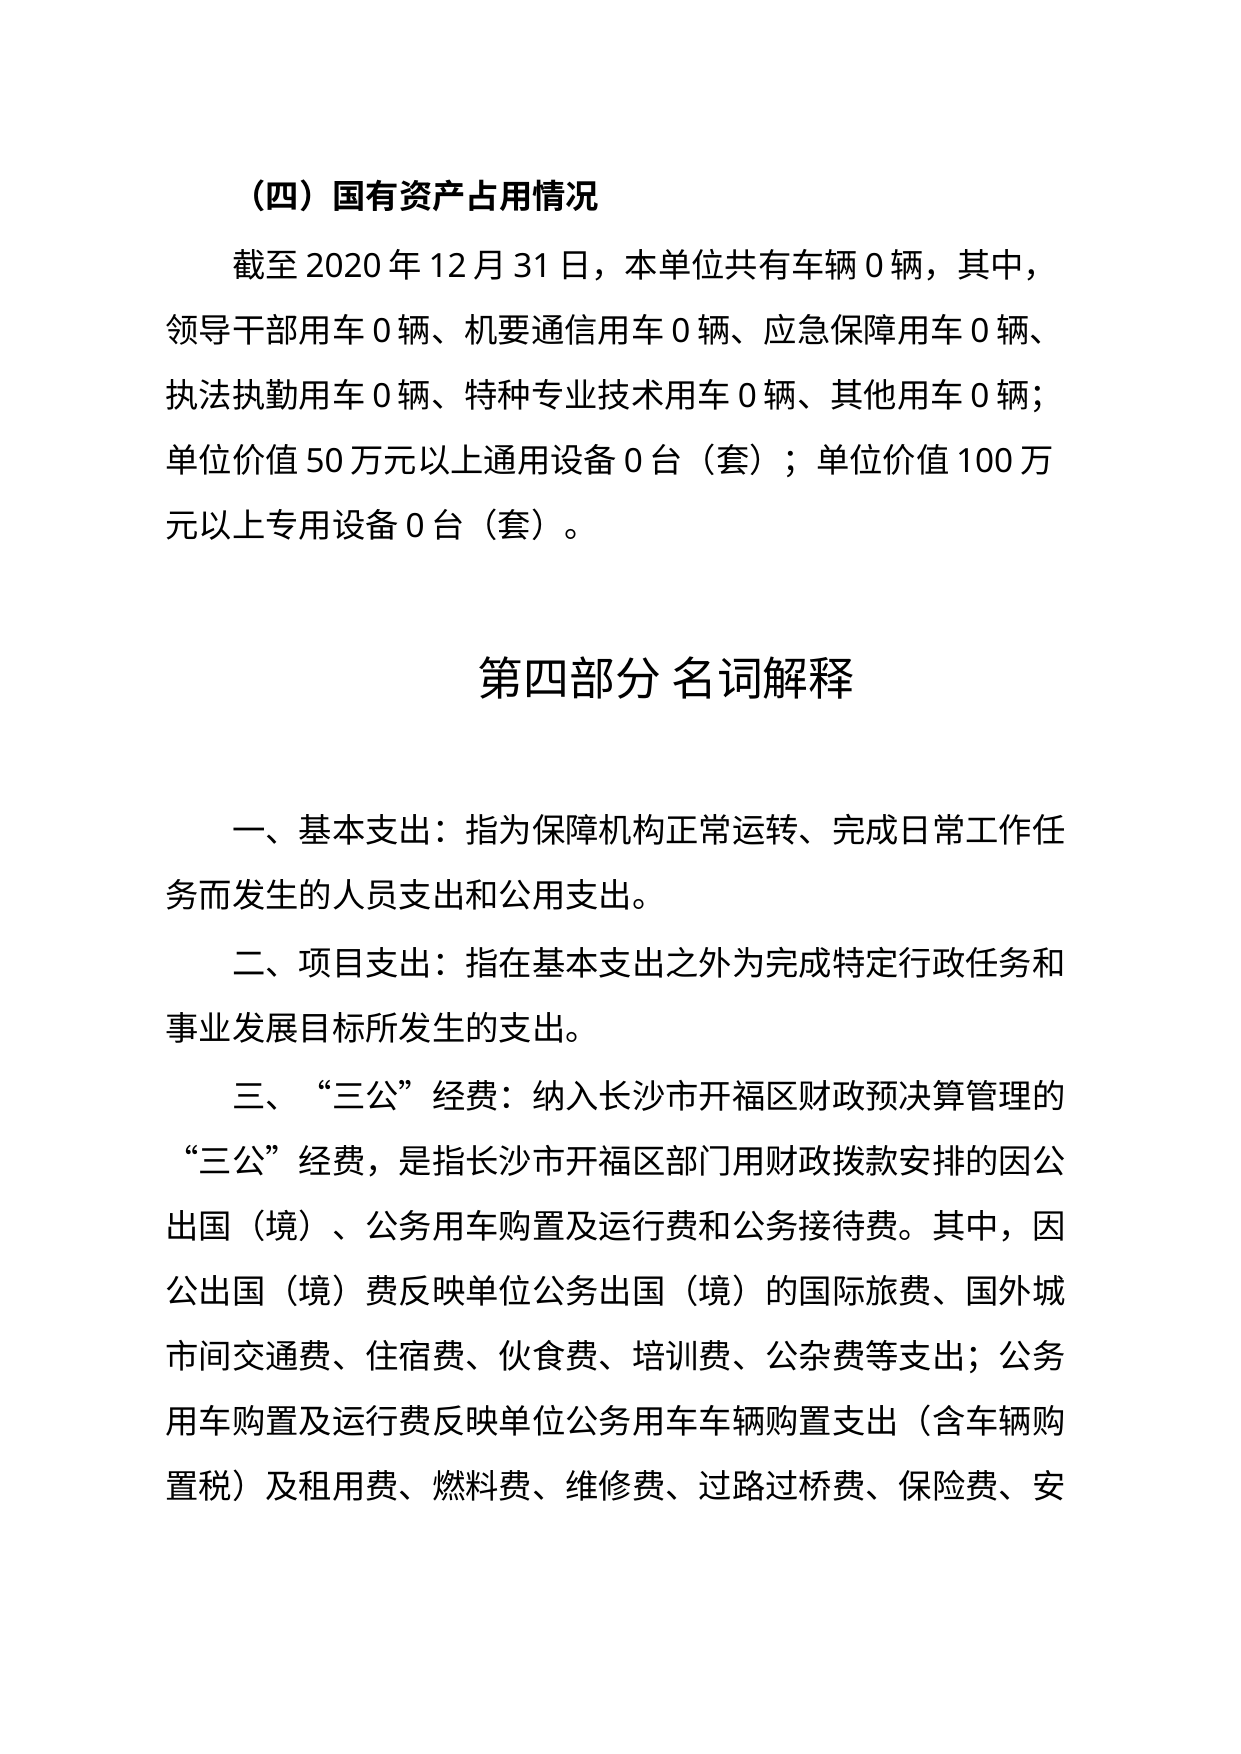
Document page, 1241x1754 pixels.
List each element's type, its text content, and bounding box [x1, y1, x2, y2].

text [165, 1061, 1075, 1516]
text 第四部分 名词解释 [165, 626, 1075, 724]
text 截至2020年12月31日，本单位共有车辆0辆，其中，领导干部用车0辆、机要通信用车0辆、应急保障用车0辆、执法执勤用车0辆、特种专业技术用车0辆、其他用车0辆；单位价值50万元以上通用设备0台（套）；单位价值100万元以上专用设备0台（套）。 [165, 230, 1075, 555]
text （四）国有资产占用情况 [165, 162, 1075, 227]
text 一、基本支出：指为保障机构正常运转、完成日常工作任务而发生的人员支出和公用支出。 [165, 795, 1075, 925]
text 二、项目支出：指在基本支出之外为完成特定行政任务和事业发展目标所发生的支出。 [165, 928, 1075, 1058]
